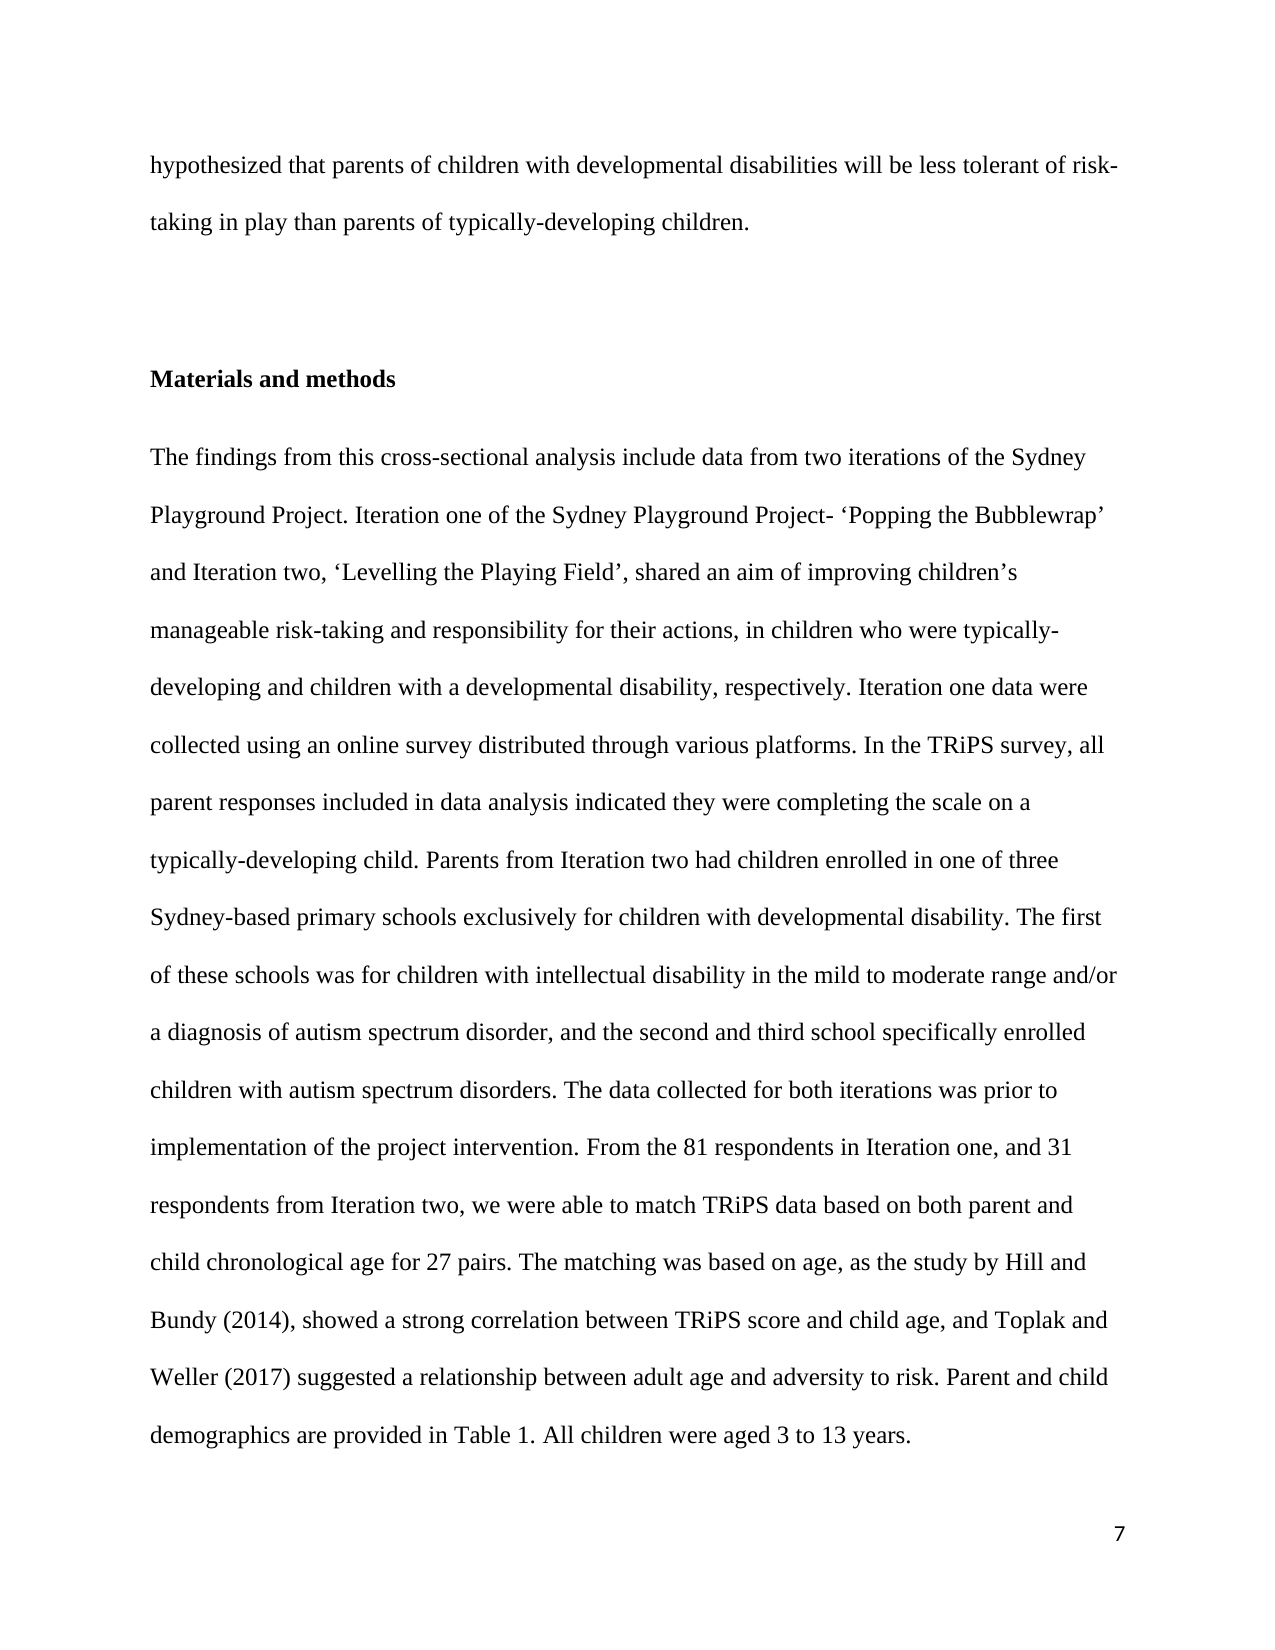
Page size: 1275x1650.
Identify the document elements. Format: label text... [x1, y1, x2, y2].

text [150, 150, 1125, 236]
text Materials and methods [150, 364, 1125, 393]
text The findings from this cross-sectional analysis include data from two iterations of the Sydney Playground Project. Iteration one of the Sydney Playground Project- ‘Popping the Bubblewrap’ and Iteration two, ‘Levelling the Playing Field’, shared an aim of improving children’s manageable risk-taking and responsibility for their actions, in children who were typically-developing and children with a developmental disability, respectively. Iteration one data were collected using an online survey distributed through various platforms. In the TRiPS survey, all parent responses included in data analysis indicated they were completing the scale on a typically-developing child. Parents from Iteration two had children enrolled in one of three Sydney-based primary schools exclusively for children with developmental disability. The first of these schools was for children with intellectual disability in the mild to moderate range and/or a diagnosis of autism spectrum disorder, and the second and third school specifically enrolled children with autism spectrum disorders. The data collected for both iterations was prior to implementation of the project intervention. From the 81 respondents in Iteration one, and 31 respondents from Iteration two, we were able to match TRiPS data based on both parent and child chronological age for 27 pairs. The matching was based on age, as the study by Hill and Bundy (2014), showed a strong correlation between TRiPS score and child age, and Toplak and Weller (2017) suggested a relationship between adult age and adversity to risk. Parent and child demographics are provided in Table 1. All children were aged 3 to 13 years. [150, 442, 1125, 1449]
